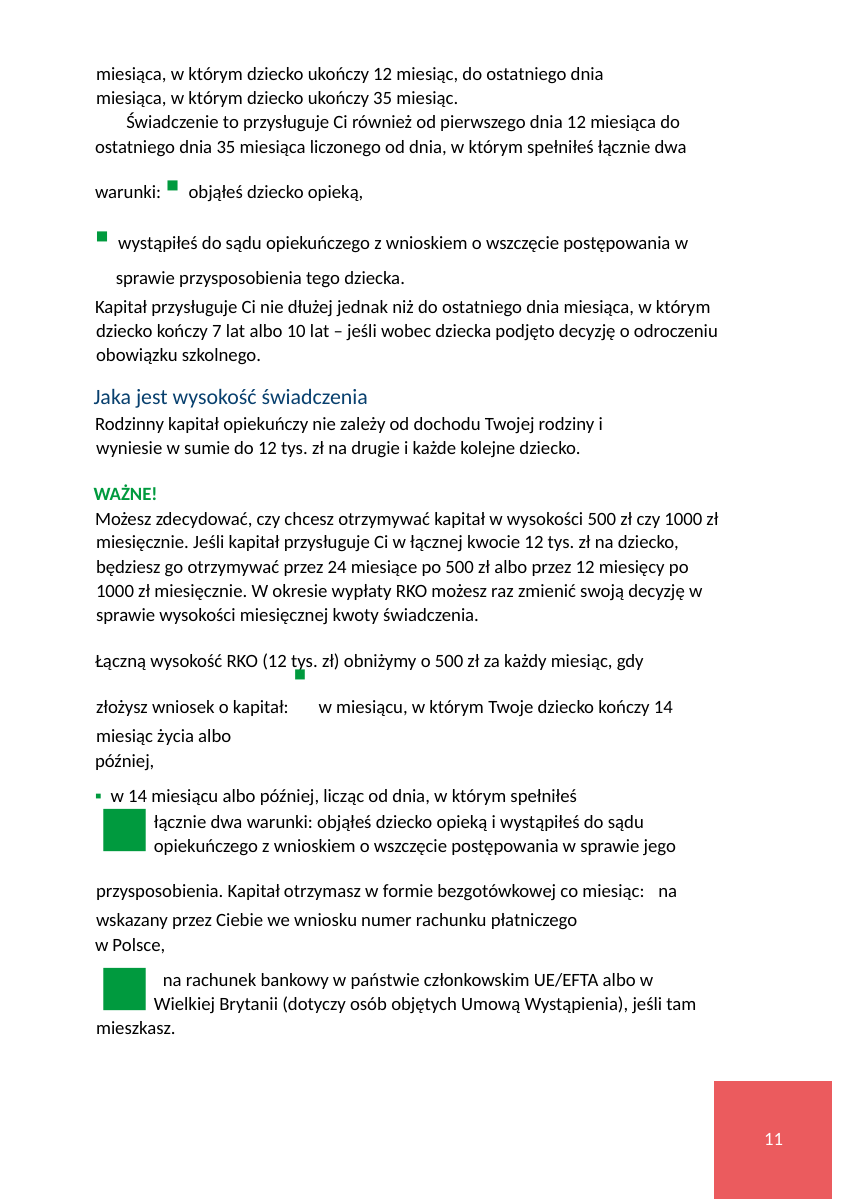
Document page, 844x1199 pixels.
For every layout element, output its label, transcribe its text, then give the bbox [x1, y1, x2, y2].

text później, [95, 749, 721, 772]
text Możesz zdecydować, czy chcesz otrzymywać kapitał w wysokości 500 zł czy 1000 zł miesięcznie. Jeśli kapitał przysługuje Ci w łącznej kwocie 12 tys. zł na dziecko, będziesz go otrzymywać przez 24 miesiące po 500 zł albo przez 12 miesięcy po 1000 zł miesięcznie. W okresie wypłaty RKO możesz raz zmienić swoją decyzję w sprawie wysokości miesięcznej kwoty świadczenia. [95, 507, 721, 626]
text Kapitał przysługuje Ci nie dłużej jednak niż do ostatniego dnia miesiąca, w którym dziecko kończy 7 lat albo 10 lat – jeśli wobec dziecka podjęto decyzję o odroczeniu obowiązku szkolnego. [95, 295, 721, 366]
subtitle Jaka jest wysokość świadczenia [93, 383, 618, 410]
text na rachunek bankowy w państwie członkowskim UE/EFTA albo w Wielkiej Brytanii (dotyczy osób objętych Umową Wystąpienia), jeśli tam mieszkasz. [95, 968, 705, 1039]
text w 14 miesiącu albo później, licząc od dnia, w którym spełniłeś [95, 784, 721, 807]
text Rodzinny kapitał opiekuńczy nie zależy od dochodu Twojej rodziny i wyniesie w sumie do 12 tys. zł na drugie i każde kolejne dziecko. [95, 412, 666, 459]
text Świadczenie to przysługuje Ci również od pierwszego dnia 12 miesiąca do ostatniego dnia 35 miesiąca liczonego od dnia, w którym spełniłeś łącznie dwa warunki: ▪ objąłeś dziecko opieką, [95, 111, 721, 208]
text łącznie dwa warunki: objąłeś dziecko opieką i wystąpiłeś do sądu opiekuńczego z wnioskiem o wszczęcie postępowania w sprawie jego przysposobienia. Kapitał otrzymasz w formie bezgotówkowej co miesiąc: na wskazany przez Ciebie we wniosku numer rachunku płatniczego [95, 810, 699, 932]
text w Polsce, [95, 933, 721, 956]
text Łączną wysokość RKO (12 tys. zł) obniżymy o 500 zł za każdy miesiąc, gdy złożysz wniosek o kapitał: w miesiącu, w którym Twoje dziecko kończy 14 miesiąc życia albo [95, 649, 685, 747]
text WAŻNE! [93, 482, 726, 505]
text ▪ wystąpiłeś do sądu opiekuńczego z wnioskiem o wszczęcie postępowania w sprawie przysposobienia tego dziecka. [95, 211, 721, 289]
